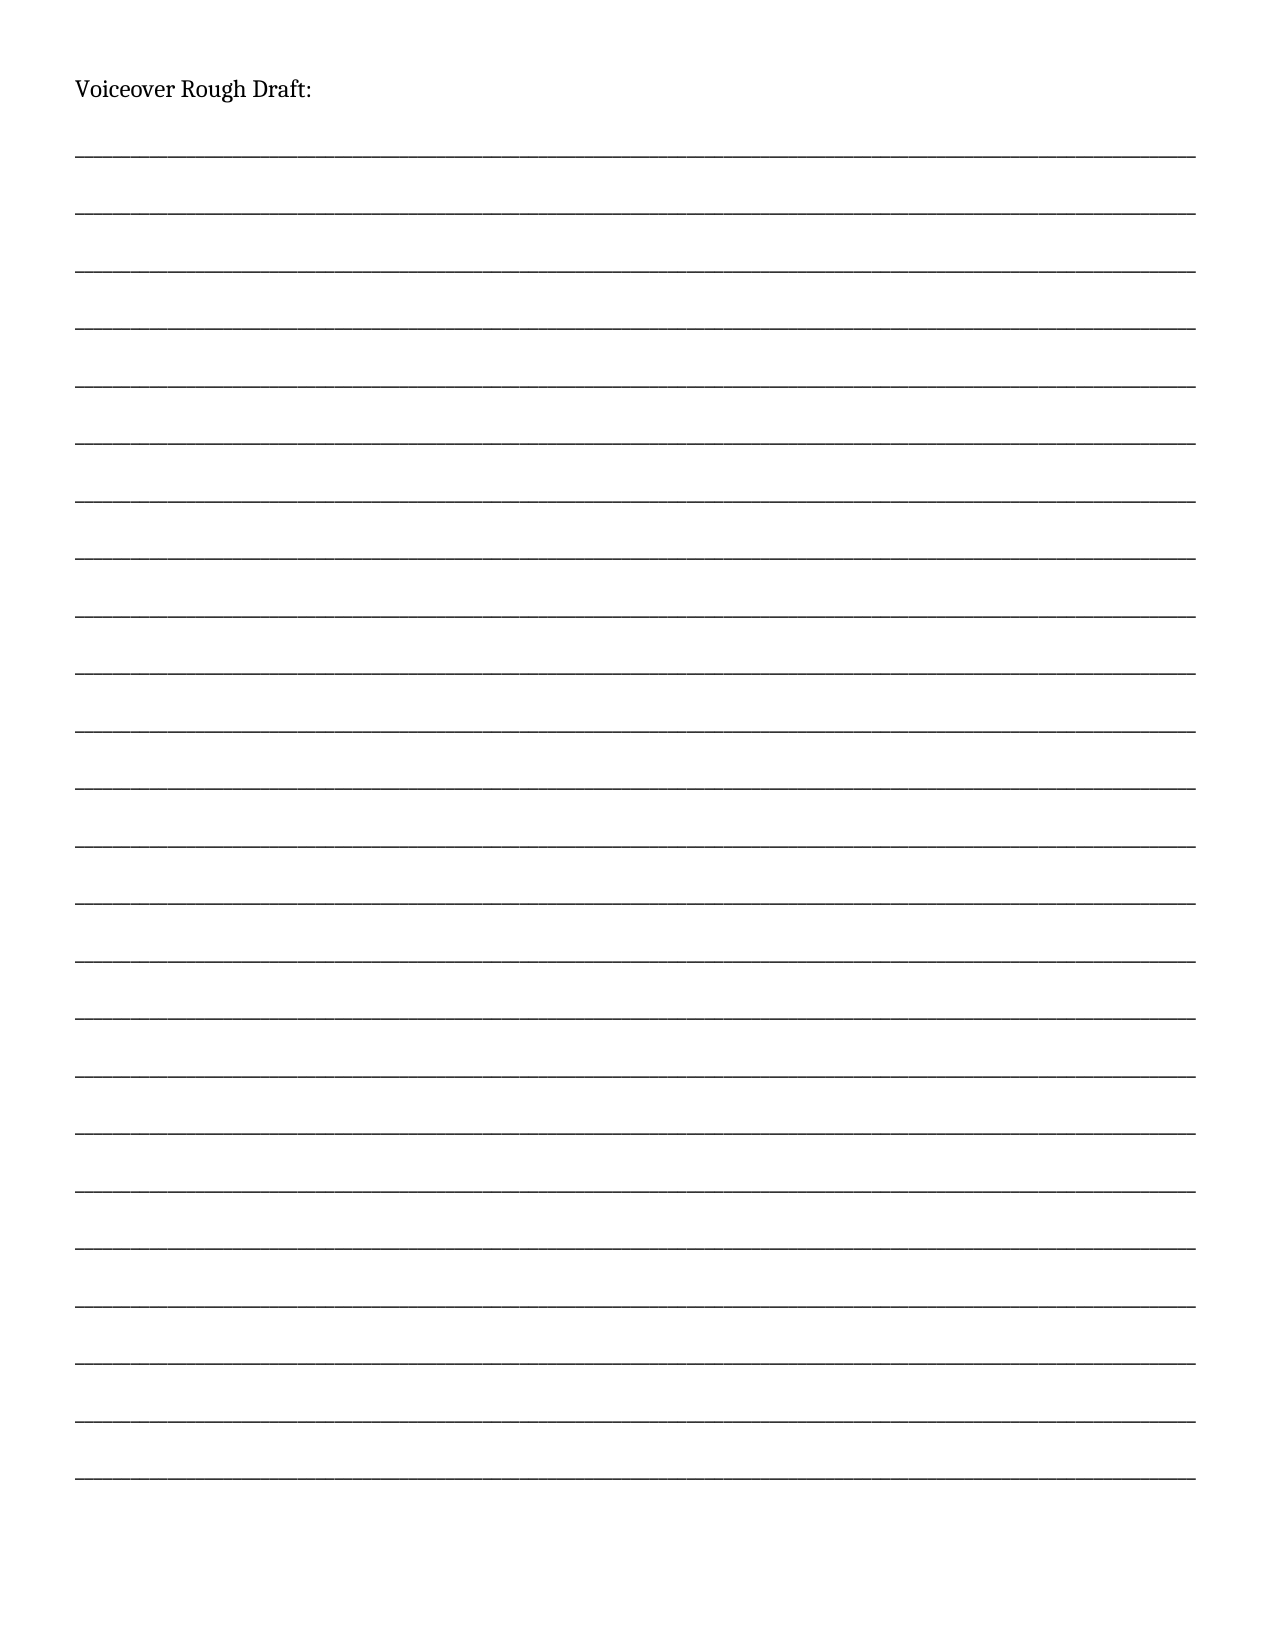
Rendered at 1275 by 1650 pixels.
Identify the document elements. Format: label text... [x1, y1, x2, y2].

text _____________________________________________________________________________________________________________________________________________________________________________________________________________________________________________________________________________________________________________________________________________________________________________________________________________________________________________________________________________________________________________________________________________________________________________________________________________________________ [75, 707, 1200, 966]
text _____________________________________________________________________________________________________________________________________________________________________________________________________________________________________________________________________________________________________________________________________________________________________________________________________________________________________________________________________________________________________________________________________________________________________________________________________________________________ [75, 995, 1200, 1254]
text ___________________________________________________________________________________________________________________________________________________________________________________________________________________________________________________________________________________________________________________________________________________________________________ [75, 1282, 1200, 1426]
text _________________________________________________________________________________________________________________________ [75, 1455, 1200, 1484]
text Voiceover Rough Draft: [75, 75, 1200, 104]
text _____________________________________________________________________________________________________________________________________________________________________________________________________________________________________________________________________________________________________________________________________________________________________________________________________________________________________________________________________________________________________________________________________________________________________________________________________________________________ [75, 132, 1200, 391]
text _____________________________________________________________________________________________________________________________________________________________________________________________________________________________________________________________________________________________________________________________________________________________________________________________________________________________________________________________________________________________________________________________________________________________________________________________________________________________ [75, 420, 1200, 679]
